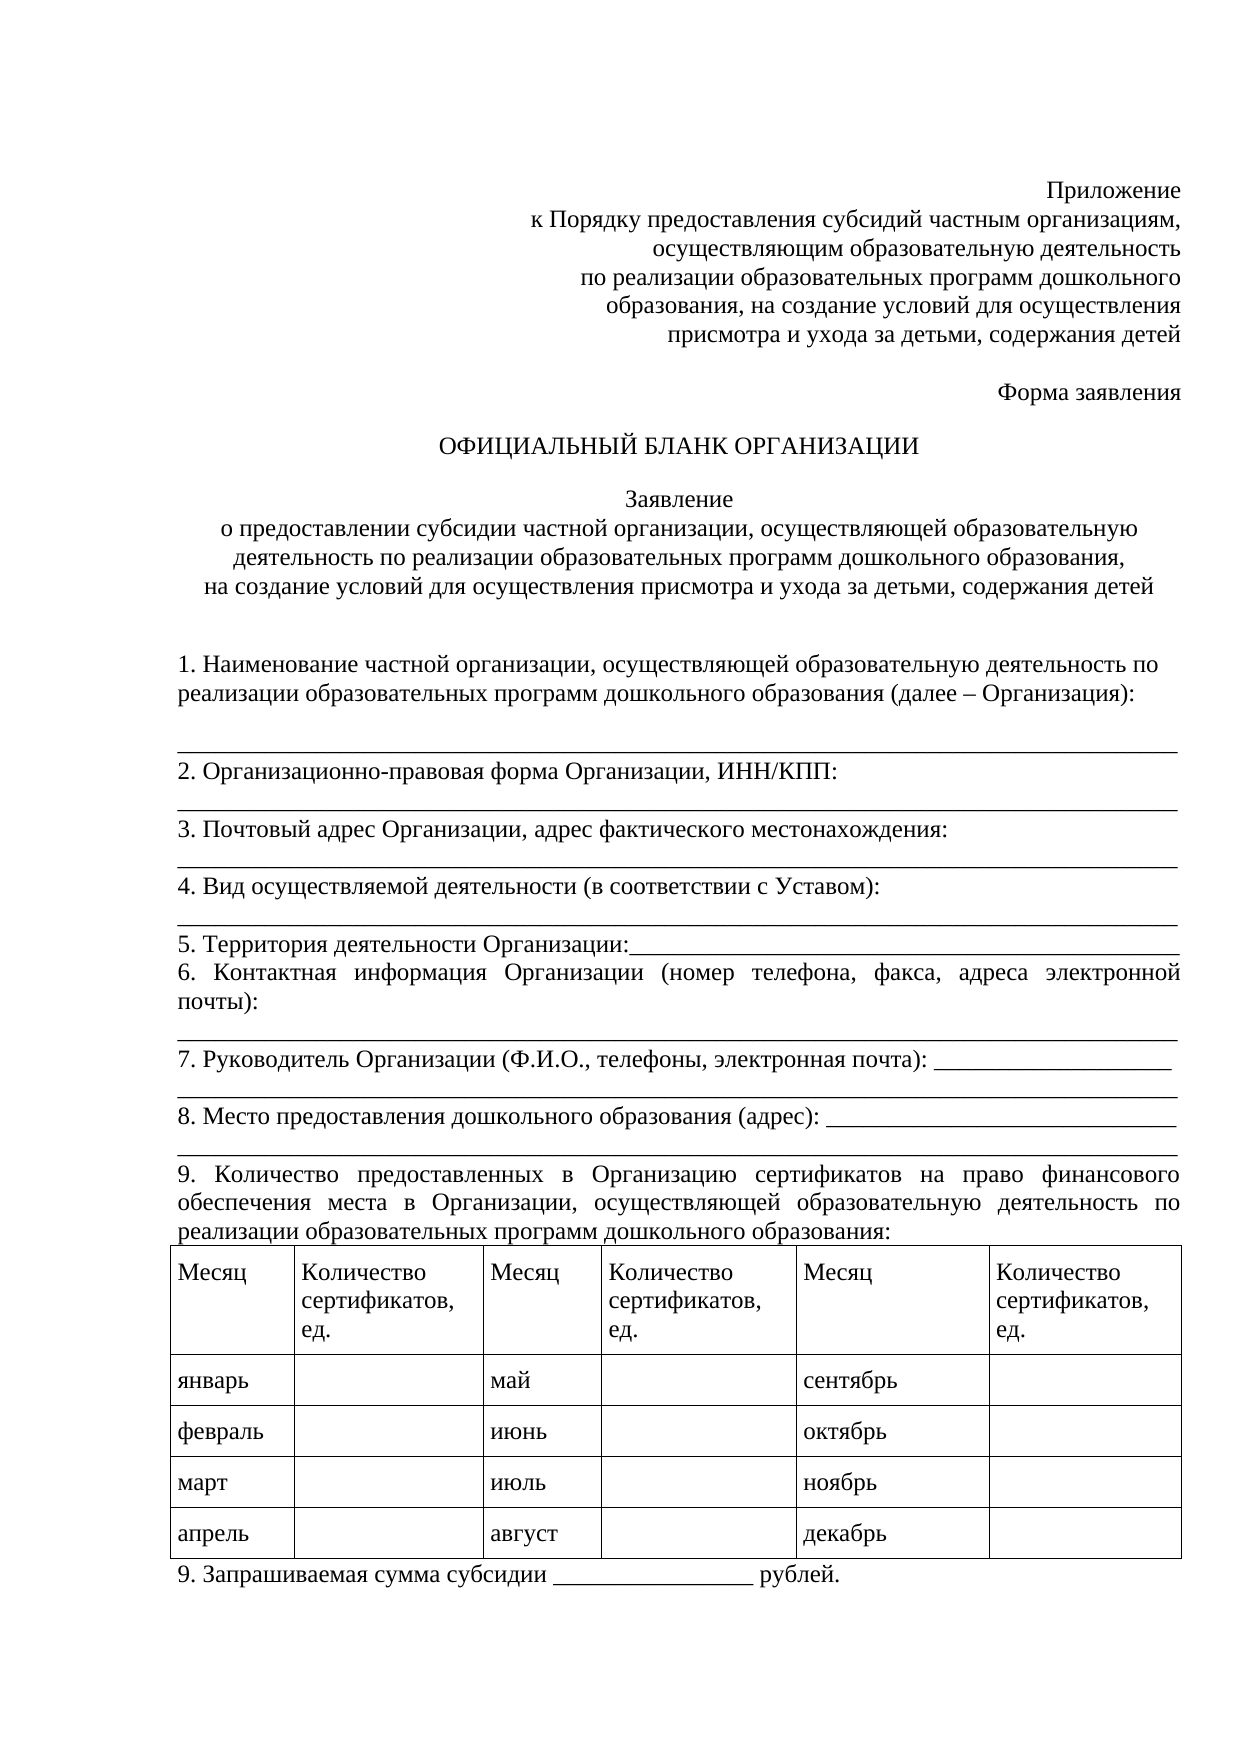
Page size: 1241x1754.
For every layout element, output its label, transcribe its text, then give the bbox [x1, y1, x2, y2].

table_cell сентябрь [797, 1355, 989, 1404]
table_header Месяц [797, 1246, 989, 1353]
text Заявление [177, 484, 1181, 513]
table_cell [990, 1355, 1181, 1404]
table_cell [295, 1457, 483, 1507]
table_cell [602, 1508, 796, 1558]
text Форма заявления [236, 377, 1181, 406]
text ОФИЦИАЛЬНЫЙ БЛАНК ОРГАНИЗАЦИИ [177, 431, 1181, 459]
text ________________________________________________________________________________ [177, 1130, 1181, 1159]
text 2. Организационно-правовая форма Организации, ИНН/КПП: [177, 756, 1181, 785]
table_cell [602, 1457, 796, 1507]
table_cell октябрь [797, 1406, 989, 1456]
text к Порядку предоставления субсидий частным организациям, [177, 204, 1181, 233]
table_cell [990, 1406, 1181, 1456]
text ________________________________________________________________________________ [177, 842, 1181, 871]
text ________________________________________________________________________________ [177, 1015, 1181, 1044]
text присмотра и ухода за детьми, содержания детей [177, 319, 1181, 348]
text 6. Контактная информация Организации (номер телефона, факса, адреса электронной почты): [177, 957, 1181, 1015]
text 9. Количество предоставленных в Организацию сертификатов на право финансового обеспечения места в Организации, осуществляющей образовательную деятельность по реализации образовательных программ дошкольного образования: [177, 1159, 1181, 1245]
table_cell [602, 1406, 796, 1456]
table_cell июнь [484, 1406, 601, 1456]
table_cell февраль [171, 1406, 294, 1456]
text 1. Наименование частной организации, осуществляющей образовательную деятельность по реализации образовательных программ дошкольного образования (далее – Организация): [177, 649, 1181, 707]
text ________________________________________________________________________________ [177, 1072, 1181, 1101]
text ________________________________________________________________________________ [177, 727, 1181, 756]
text на создание условий для осуществления присмотра и ухода за детьми, содержания детей [177, 571, 1181, 599]
table_header Количество сертификатов, ед. [602, 1246, 796, 1353]
table_cell [990, 1457, 1181, 1507]
text ________________________________________________________________________________ [177, 900, 1181, 929]
table_cell май [484, 1355, 601, 1404]
table_cell январь [171, 1355, 294, 1404]
text образования, на создание условий для осуществления [177, 291, 1181, 319]
table_header Месяц [484, 1246, 601, 1353]
text 7. Руководитель Организации (Ф.И.О., телефоны, электронная почта): ___________________ [177, 1044, 1181, 1072]
text 4. Вид осуществляемой деятельности (в соответствии с Уставом): [177, 871, 1181, 900]
table_header Количество сертификатов, ед. [295, 1246, 483, 1353]
text ________________________________________________________________________________ [177, 785, 1181, 814]
table_cell [990, 1508, 1181, 1558]
table_cell [602, 1355, 796, 1404]
text 9. Запрашиваемая сумма субсидии ________________ рублей. [177, 1559, 1181, 1587]
table_cell [295, 1406, 483, 1456]
text по реализации образовательных программ дошкольного [177, 262, 1181, 291]
text о предоставлении субсидии частной организации, осуществляющей образовательную деятельность по реализации образовательных программ дошкольного образования, [177, 513, 1181, 571]
table_cell [295, 1508, 483, 1558]
text Приложение [177, 176, 1181, 204]
table_cell ноябрь [797, 1457, 989, 1507]
text 8. Место предоставления дошкольного образования (адрес): ____________________________ [177, 1101, 1181, 1130]
text 3. Почтовый адрес Организации, адрес фактического местонахождения: [177, 814, 1181, 842]
table_cell июль [484, 1457, 601, 1507]
table_header Количество сертификатов, ед. [990, 1246, 1181, 1353]
table_cell август [484, 1508, 601, 1558]
table_header Месяц [171, 1246, 294, 1353]
table_cell [295, 1355, 483, 1404]
text 5. Территория деятельности Организации:____________________________________________ [177, 929, 1181, 957]
table_cell декабрь [797, 1508, 989, 1558]
table_cell март [171, 1457, 294, 1507]
text осуществляющим образовательную деятельность [177, 233, 1181, 262]
table_cell апрель [171, 1508, 294, 1558]
